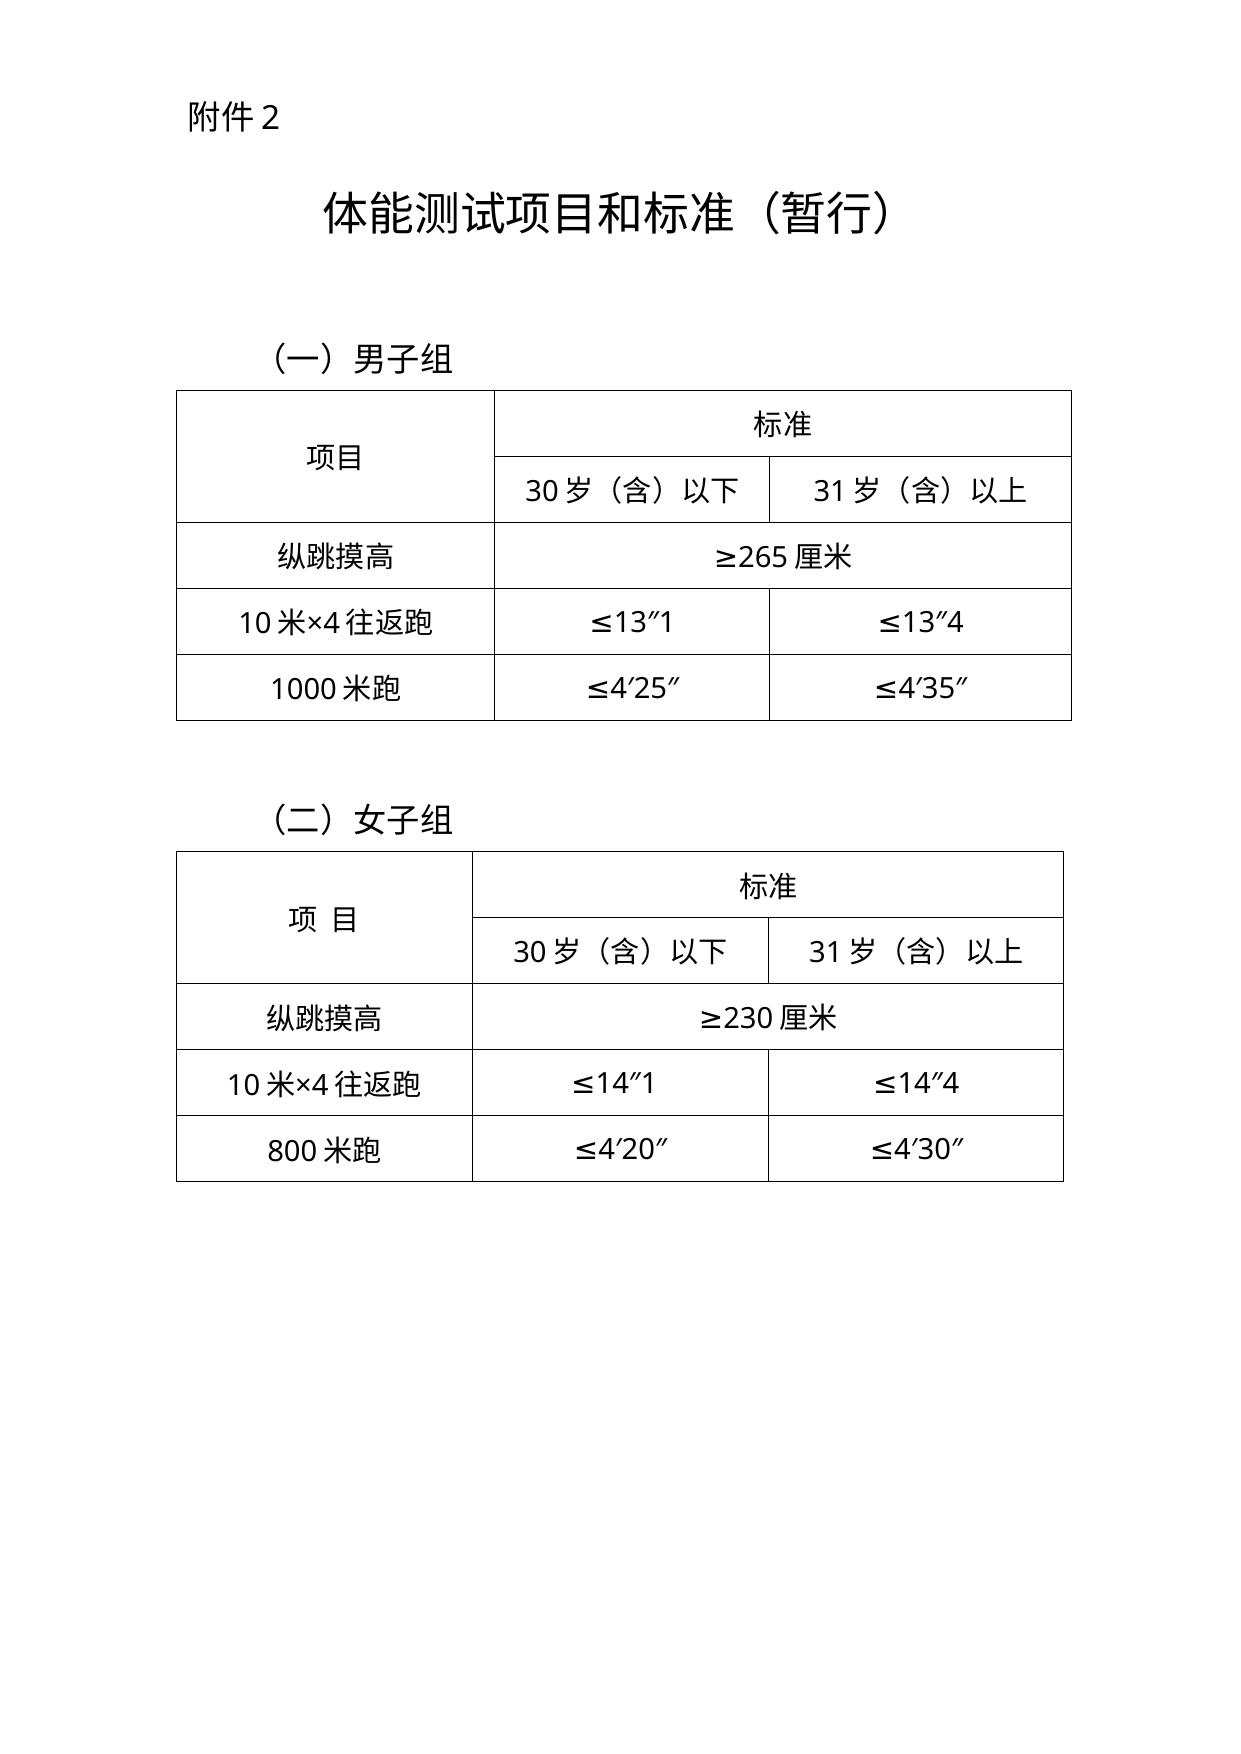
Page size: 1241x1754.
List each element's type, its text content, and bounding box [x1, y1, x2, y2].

table_cell 纵跳摸高 [177, 523, 494, 588]
table_cell ≤4′30″ [769, 1116, 1063, 1181]
table_cell ≥230厘米 [473, 984, 1063, 1049]
table_cell ≤13″4 [770, 589, 1071, 654]
table_cell ≤4′20″ [473, 1116, 768, 1181]
table_header 标准 [473, 852, 1063, 917]
text （二）女子组 [187, 786, 1053, 851]
table_cell 31岁（含）以上 [770, 457, 1071, 522]
text 体能测试项目和标准（暂行） [187, 162, 1053, 259]
table_header 项 目 [177, 852, 472, 983]
table_cell 10米×4往返跑 [177, 589, 494, 654]
table_cell 10米×4往返跑 [177, 1050, 472, 1115]
table_cell ≤4′25″ [495, 655, 769, 720]
table_cell 30岁（含）以下 [473, 918, 768, 983]
table_cell 1000米跑 [177, 655, 494, 720]
table_cell ≤14″1 [473, 1050, 768, 1115]
table_cell ≥265厘米 [495, 523, 1071, 588]
table_header 项目 [177, 391, 494, 522]
text （一）男子组 [187, 324, 1053, 389]
table_cell ≤4′35″ [770, 655, 1071, 720]
table_cell 30岁（含）以下 [495, 457, 769, 522]
table_header 标准 [495, 391, 1071, 456]
table_cell ≤14″4 [769, 1050, 1063, 1115]
table_cell 纵跳摸高 [177, 984, 472, 1049]
table_cell 800米跑 [177, 1116, 472, 1181]
table_cell 31岁（含）以上 [769, 918, 1063, 983]
table_cell ≤13″1 [495, 589, 769, 654]
